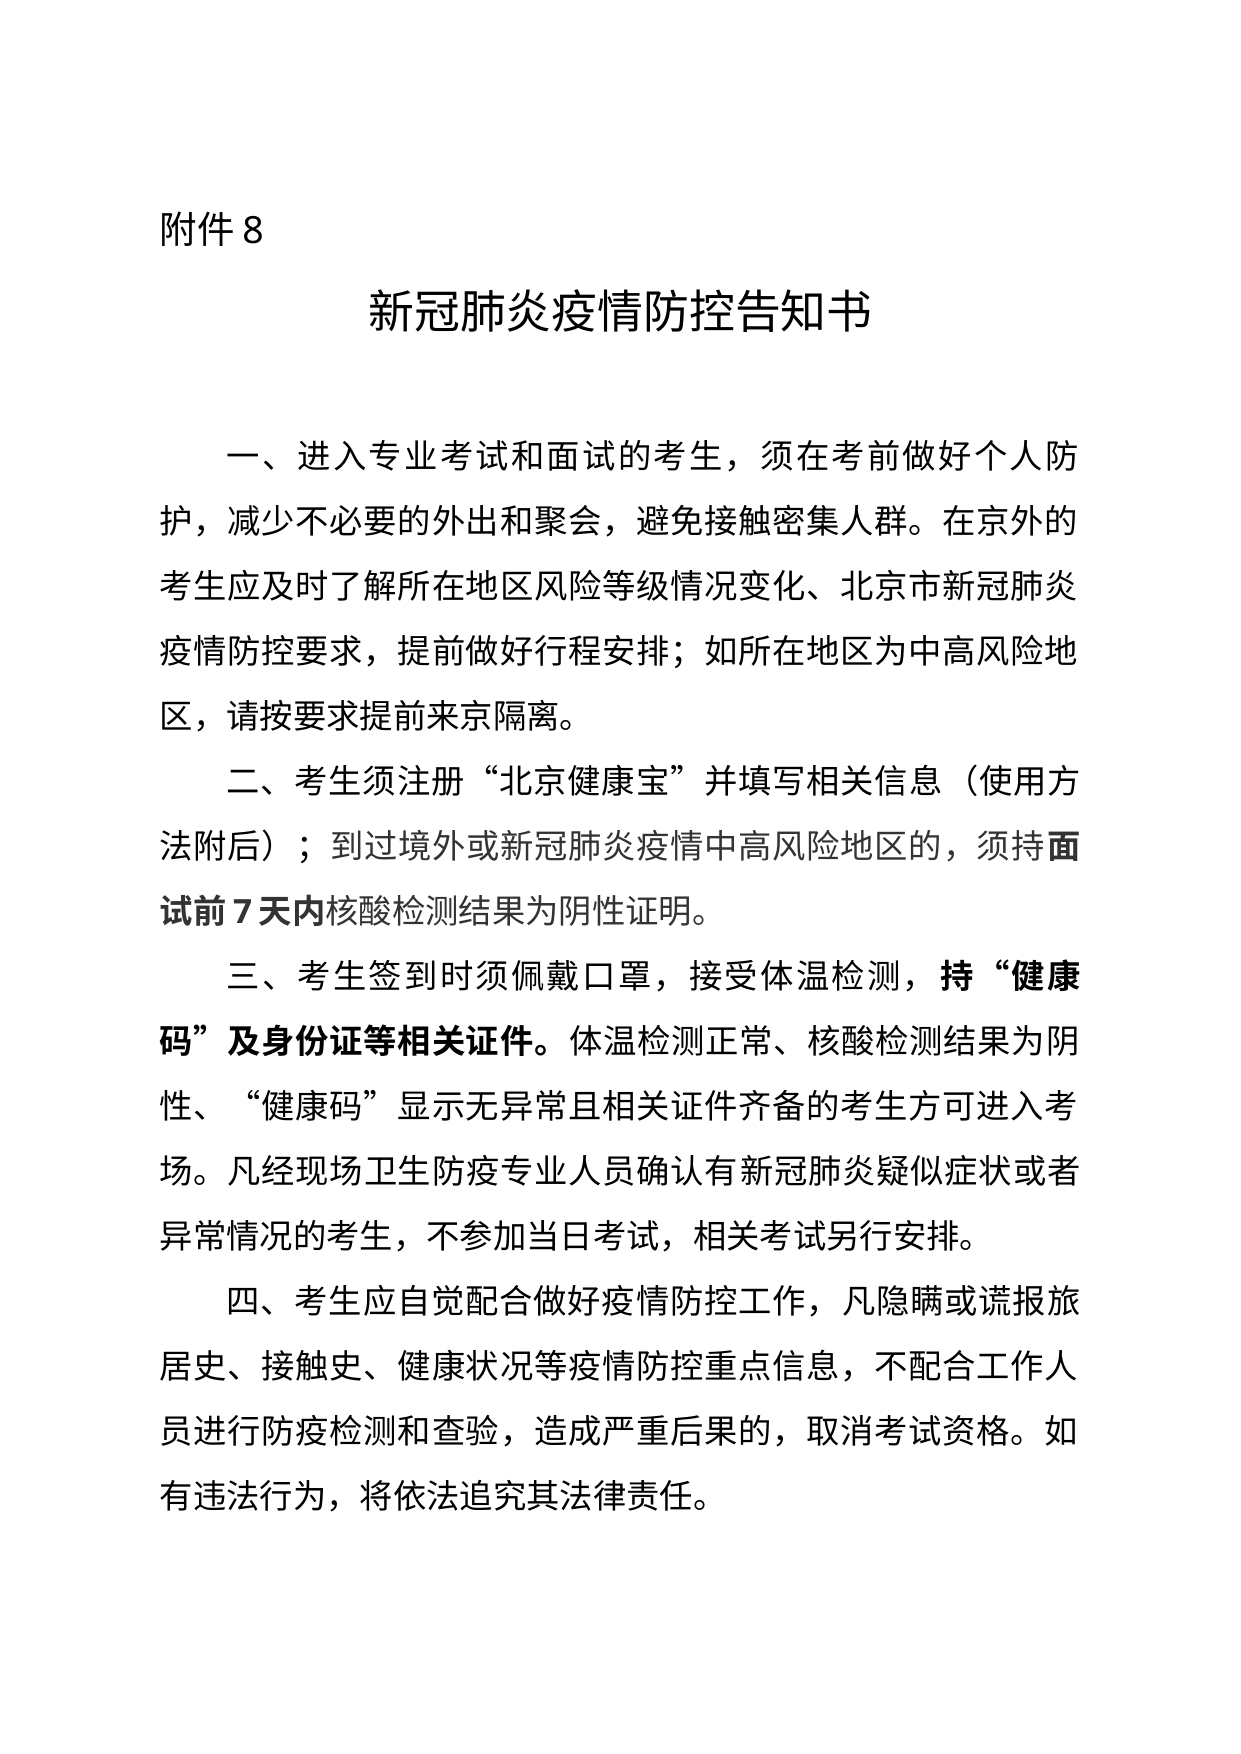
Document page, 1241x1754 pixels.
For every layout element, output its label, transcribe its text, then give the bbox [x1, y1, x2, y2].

text 一、进入专业考试和面试的考生，须在考前做好个人防护，减少不必要的外出和聚会，避免接触密集人群。在京外的考生应及时了解所在地区风险等级情况变化、北京市新冠肺炎疫情防控要求，提前做好行程安排；如所在地区为中高风险地区，请按要求提前来京隔离。 [159, 422, 1081, 747]
text 二、考生须注册“北京健康宝”并填写相关信息（使用方法附后）；到过境外或新冠肺炎疫情中高风险地区的，须持面试前7天内核酸检测结果为阴性证明。 [159, 747, 1081, 942]
text 三、考生签到时须佩戴口罩，接受体温检测，持“健康码”及身份证等相关证件。体温检测正常、核酸检测结果为阴性、“健康码”显示无异常且相关证件齐备的考生方可进入考场。凡经现场卫生防疫专业人员确认有新冠肺炎疑似症状或者异常情况的考生，不参加当日考试，相关考试另行安排。 [159, 942, 1081, 1267]
text 新冠肺炎疫情防控告知书 [159, 259, 1081, 357]
text 四、考生应自觉配合做好疫情防控工作，凡隐瞒或谎报旅居史、接触史、健康状况等疫情防控重点信息，不配合工作人员进行防疫检测和查验，造成严重后果的，取消考试资格。如有违法行为，将依法追究其法律责任。 [159, 1267, 1081, 1527]
text 附件8 [159, 194, 1081, 259]
